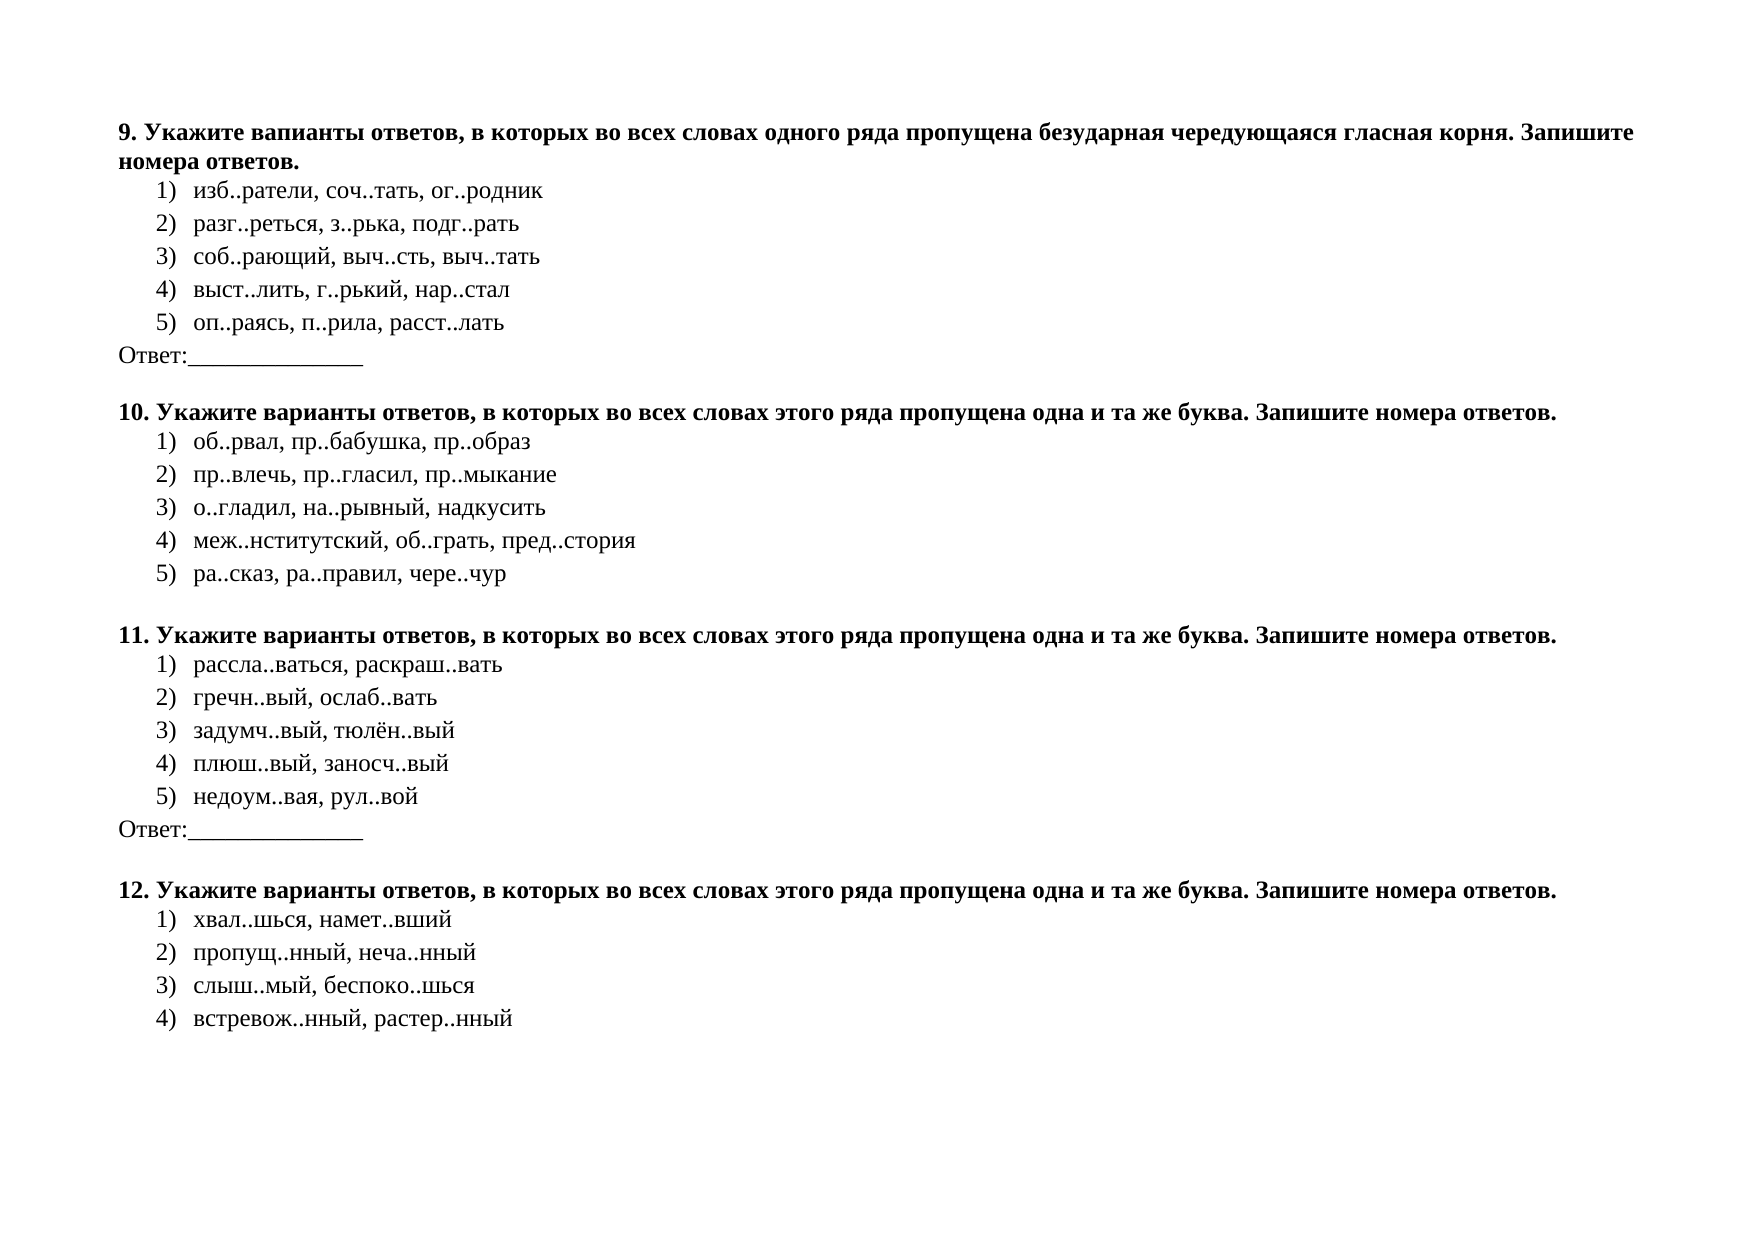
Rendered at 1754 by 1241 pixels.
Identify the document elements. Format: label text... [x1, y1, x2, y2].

list пропущ..нный, неча..нный [156, 937, 1636, 966]
text 11. Укажите варианты ответов, в которых во всех словах этого ряда пропущена одна и та же буква. Запишите номера ответов. [118, 620, 1636, 649]
list пр..влечь, пр..гласил, пр..мыкание [156, 459, 1636, 488]
list выст..лить, г..рький, нар..стал [156, 274, 1636, 303]
list изб..ратели, соч..тать, ог..родник [156, 175, 1636, 203]
text 12. Укажите варианты ответов, в которых во всех словах этого ряда пропущена одна и та же буква. Запишите номера ответов. [118, 876, 1636, 904]
list хвал..шься, намет..вший [156, 904, 1636, 933]
list недоум..вая, рул..вой [156, 781, 1636, 809]
text 9. Укажите вапианты ответов, в которых во всех словах одного ряда пропущена безударная чередующаяся гласная корня. Запишите номера ответов. [118, 117, 1636, 175]
list о..гладил, на..рывный, надкусить [156, 492, 1636, 521]
list соб..рающий, выч..сть, выч..тать [156, 241, 1636, 269]
list задумч..вый, тюлён..вый [156, 715, 1636, 743]
list слыш..мый, беспоко..шься [156, 970, 1636, 999]
text Ответ:______________ [118, 340, 1636, 369]
list оп..раясь, п..рила, расст..лать [156, 307, 1636, 336]
list плюш..вый, заносч..вый [156, 748, 1636, 777]
list разг..реться, з..рька, подг..рать [156, 208, 1636, 237]
list встревож..нный, растер..нный [156, 1003, 1636, 1032]
list гречн..вый, ослаб..вать [156, 682, 1636, 711]
list меж..нститутский, об..грать, пред..стория [156, 525, 1636, 554]
text Ответ:______________ [118, 814, 1636, 843]
list ра..сказ, ра..правил, чере..чур [156, 558, 1636, 587]
list об..рвал, пр..бабушка, пр..образ [156, 426, 1636, 455]
text 10. Укажите варианты ответов, в которых во всех словах этого ряда пропущена одна и та же буква. Запишите номера ответов. [118, 397, 1636, 426]
list рассла..ваться, раскраш..вать [156, 649, 1636, 677]
